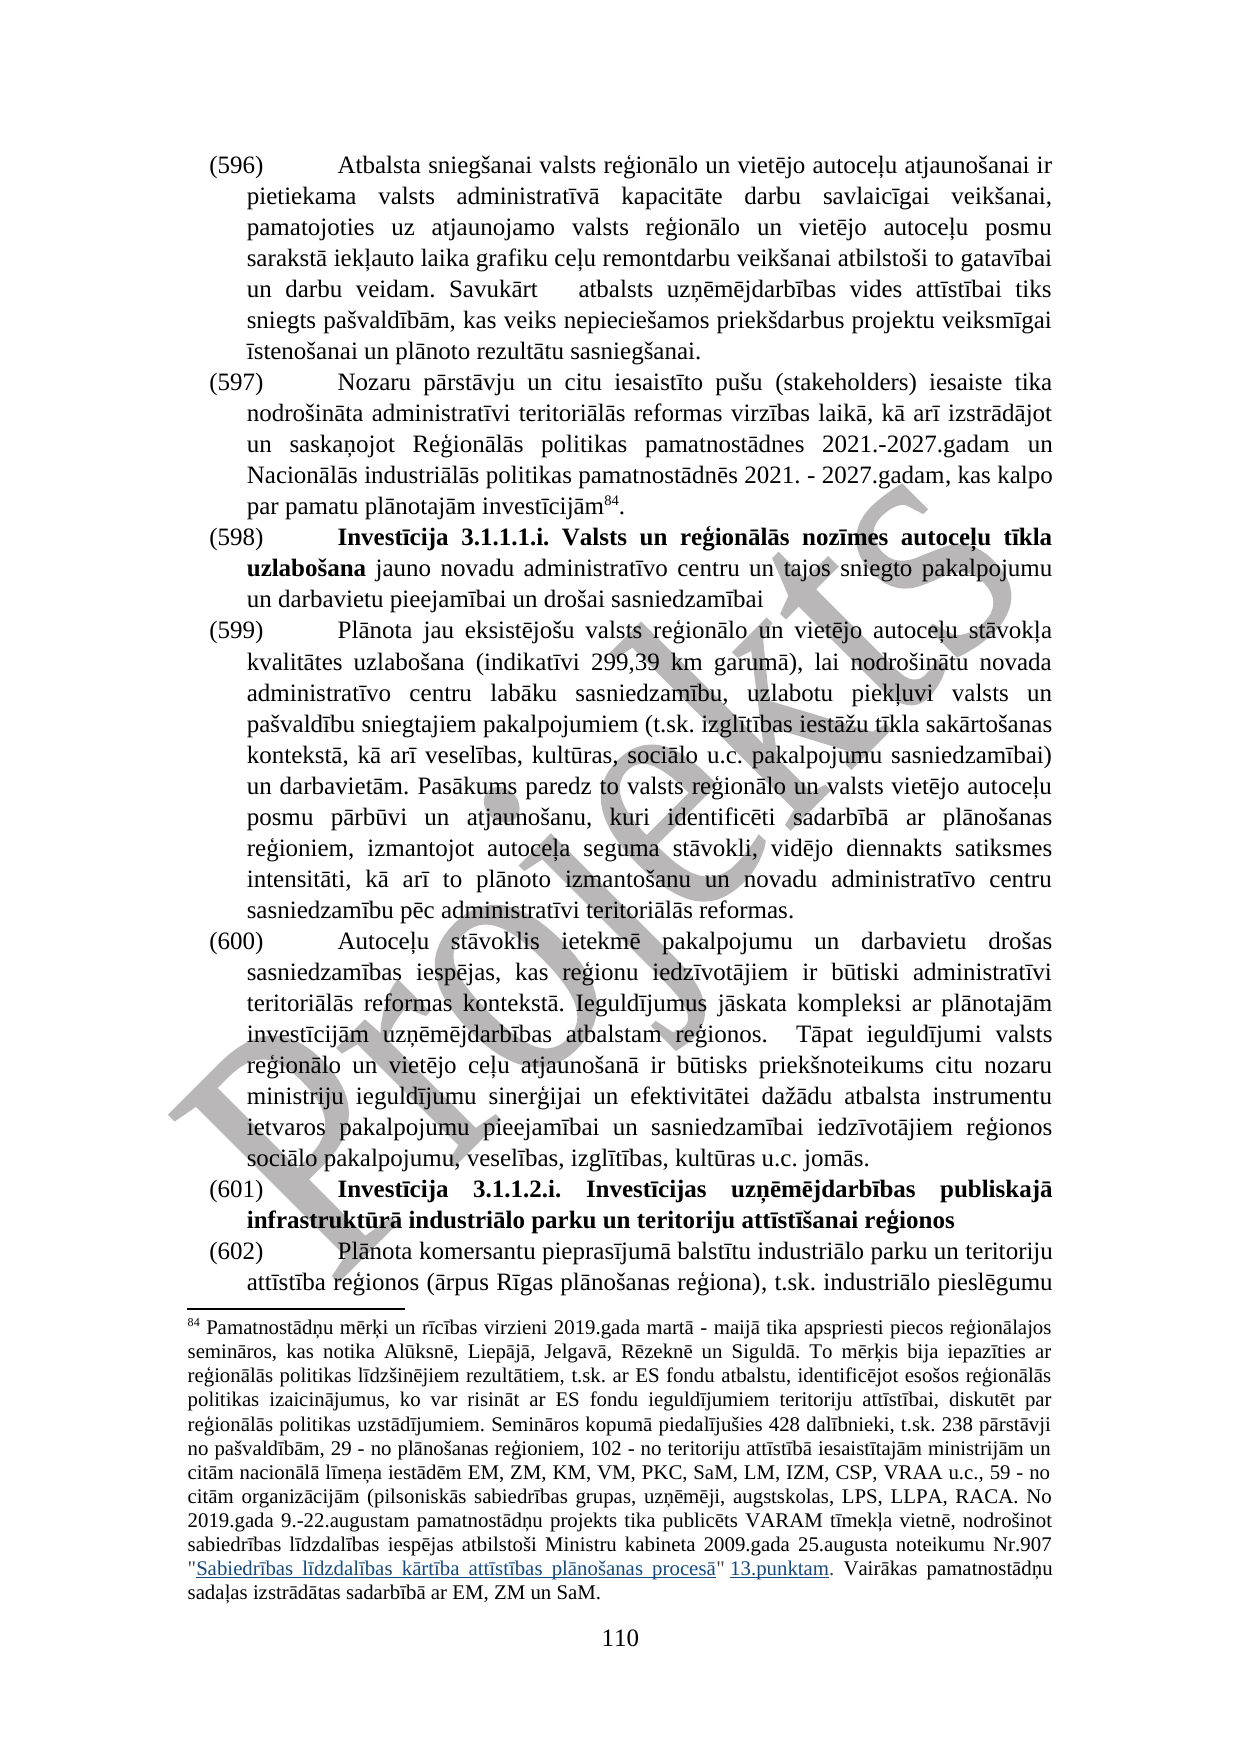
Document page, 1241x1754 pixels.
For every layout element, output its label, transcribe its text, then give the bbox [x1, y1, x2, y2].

list Plānota jau eksistējošu valsts reģionālo un vietējo autoceļu stāvokļa kvalitātes uzlabošana (indikatīvi 299,39 km garumā), lai nodrošinātu novada administratīvo centru labāku sasniedzamību, uzlabotu piekļuvi valsts un pašvaldību sniegtajiem pakalpojumiem (t.sk. izglītības iestāžu tīkla sakārtošanas kontekstā, kā arī veselības, kultūras, sociālo u.c. pakalpojumu sasniedzamībai) un darbavietām. Pasākums paredz to valsts reģionālo un valsts vietējo autoceļu posmu pārbūvi un atjaunošanu, kuri identificēti sadarbībā ar plānošanas reģioniem, izmantojot autoceļa seguma stāvokli, vidējo diennakts satiksmes intensitāti, kā arī to plānoto izmantošanu un novadu administratīvo centru sasniedzamību pēc administratīvi teritoriālās reformas. [209, 616, 1053, 924]
list Autoceļu stāvoklis ietekmē pakalpojumu un darbavietu drošas sasniedzamības iespējas, kas reģionu iedzīvotājiem ir būtiski administratīvi teritoriālās reformas kontekstā. Ieguldījumus jāskata kompleksi ar plānotajām investīcijām uzņēmējdarbības atbalstam reģionos. Tāpat ieguldījumi valsts reģionālo un vietējo ceļu atjaunošanā ir būtisks priekšnoteikums citu nozaru ministriju ieguldījumu sinerģijai un efektivitātei dažādu atbalsta instrumentu ietvaros pakalpojumu pieejamībai un sasniedzamībai iedzīvotājiem reģionos sociālo pakalpojumu, veselības, izglītības, kultūras u.c. jomās. [209, 926, 1053, 1172]
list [209, 1236, 1053, 1296]
list Atbalsta sniegšanai valsts reģionālo un vietējo autoceļu atjaunošanai ir pietiekama valsts administratīvā kapacitāte darbu savlaicīgai veikšanai, pamatojoties uz atjaunojamo valsts reģionālo un vietējo autoceļu posmu sarakstā iekļauto laika grafiku ceļu remontdarbu veikšanai atbilstoši to gatavībai un darbu veidam. Savukārt atbalsts uzņēmējdarbības vides attīstībai tiks sniegts pašvaldībām, kas veiks nepieciešamos priekšdarbus projektu veiksmīgai īstenošanai un plānoto rezultātu sasniegšanai. [209, 150, 1053, 365]
list Nozaru pārstāvju un citu iesaistīto pušu (stakeholders) iesaiste tika nodrošināta administratīvi teritoriālās reformas virzības laikā, kā arī izstrādājot un saskaņojot Reģionālās politikas pamatnostādnes 2021.-2027.gadam un Nacionālās industriālās politikas pamatnostādnēs 2021. - 2027.gadam, kas kalpo par pamatu plānotajām investīcijām. [209, 367, 1053, 520]
list Investīcija 3.1.1.1.i. Valsts un reģionālās nozīmes autoceļu tīkla uzlabošana jauno novadu administratīvo centru un tajos sniegto pakalpojumu un darbavietu pieejamībai un drošai sasniedzamībai [209, 522, 1053, 613]
list Investīcija 3.1.1.2.i. Investīcijas uzņēmējdarbības publiskajā infrastruktūrā industriālo parku un teritoriju attīstīšanai reģionos [209, 1174, 1053, 1234]
